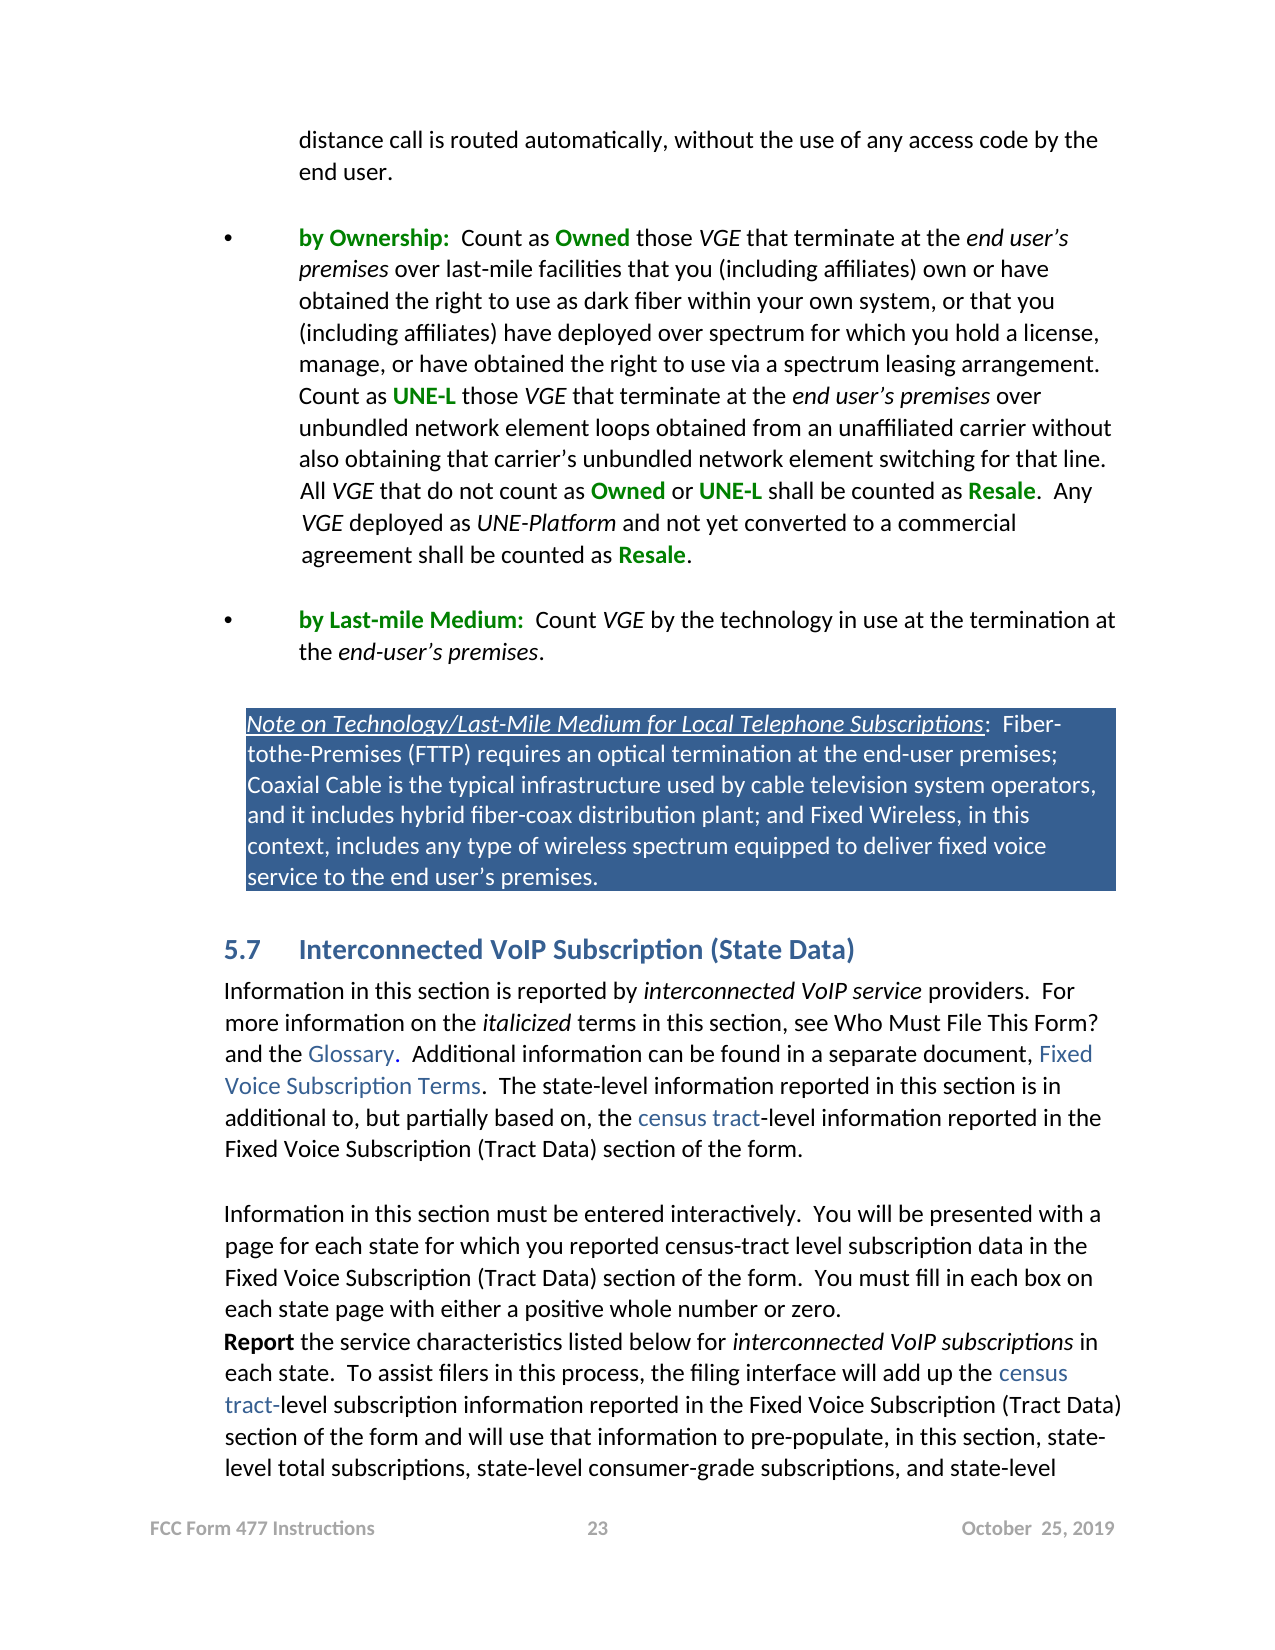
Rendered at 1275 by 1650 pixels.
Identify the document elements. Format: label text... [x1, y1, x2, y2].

list by Ownership: Count as Owned those VGE that terminate at the end user’s premises over last-mile facilities that you (including affiliates) own or have obtained the right to use as dark fiber within your own system, or that you (including affiliates) have deployed over spectrum for which you hold a license, manage, or have obtained the right to use via a spectrum leasing arrangement. Count as UNE-L those VGE that terminate at the end user’s premises over unbundled network element loops obtained from an unaffiliated carrier without also obtaining that carrier’s unbundled network element switching for that line. [223, 222, 1125, 474]
subtitle Interconnected VoIP Subscription (State Data) [223, 931, 1125, 967]
text Information in this section is reported by interconnected VoIP service providers. For more information on the italicized terms in this section, see Who Must File This Form? and the Glossary. Additional information can be found in a separate document, Fixed Voice Subscription Terms. The state-level information reported in this section is in additional to, but partially based on, the census tract-level information reported in the Fixed Voice Subscription (Tract Data) section of the form. [223, 975, 1125, 1164]
text Note on Technology/Last-Mile Medium for Local Telephone Subscriptions: Fiber-tothe-Premises (FTTP) requires an optical termination at the end-user premises; Coaxial Cable is the typical infrastructure used by cable television system operators, and it includes hybrid fiber-coax distribution plant; and Fixed Wireless, in this context, includes any type of wireless spectrum equipped to deliver fixed voice service to the end user’s premises. [246, 708, 1116, 891]
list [223, 124, 1125, 187]
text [223, 1326, 1125, 1483]
list by Last-mile Medium: Count VGE by the technology in use at the termination at the end-user’s premises. [223, 604, 1125, 667]
text All VGE that do not count as Owned or UNE-L shall be counted as Resale. Any VGE deployed as UNE-Platform and not yet converted to a commercial agreement shall be counted as Resale. [300, 476, 1125, 569]
text Information in this section must be entered interactively. You will be presented with a page for each state for which you reported census-tract level subscription data in the Fixed Voice Subscription (Tract Data) section of the form. You must fill in each box on each state page with either a positive whole number or zero. [223, 1198, 1125, 1324]
